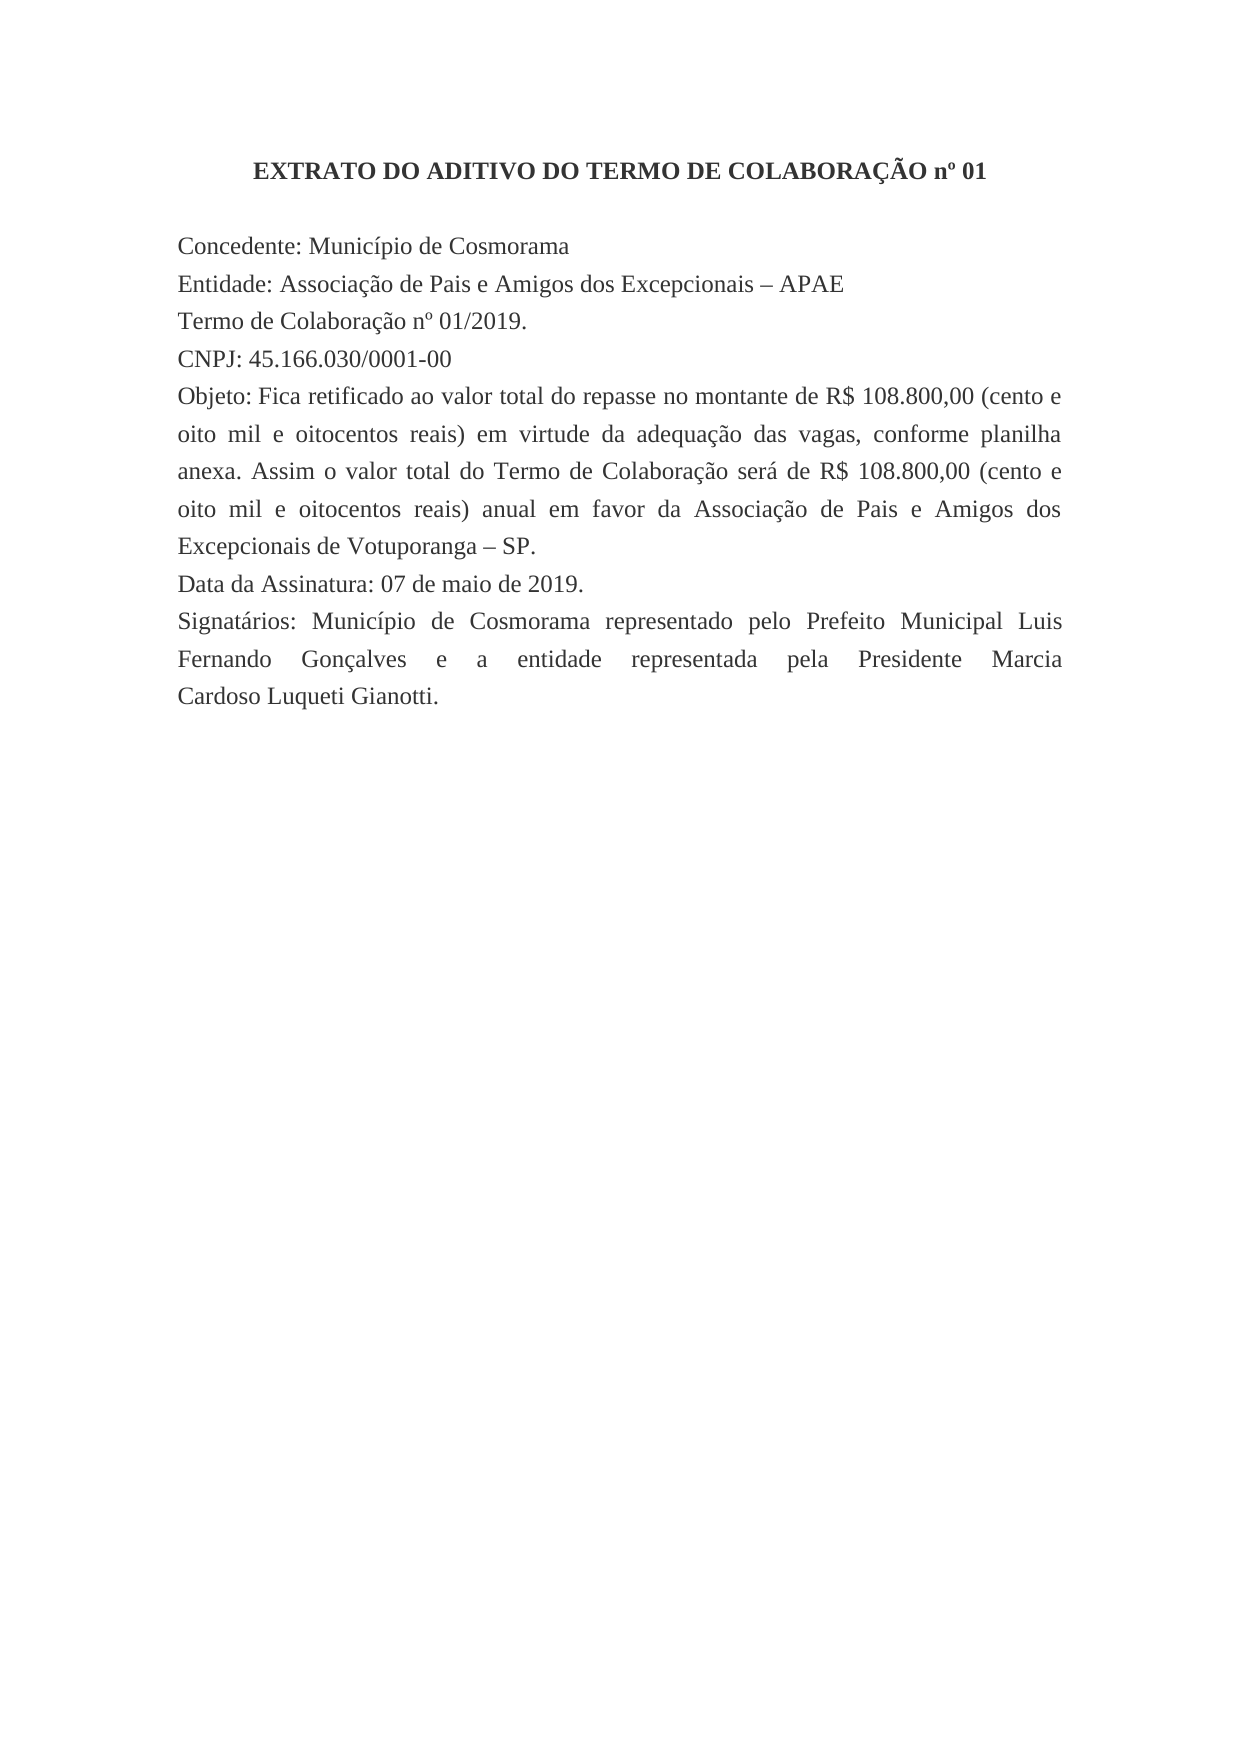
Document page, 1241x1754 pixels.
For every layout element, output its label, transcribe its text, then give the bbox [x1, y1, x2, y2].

text Termo de Colaboração nº 01/2019. [177, 298, 1063, 335]
text Signatários: Município de Cosmorama representado pelo Prefeito Municipal Luis Fernando Gonçalves e a entidade representada pela Presidente Marcia Cardoso Luqueti Gianotti. [177, 598, 1063, 710]
text Objeto: Fica retificado ao valor total do repasse no montante de R$ 108.800,00 (cento e oito mil e oitocentos reais) em virtude da adequação das vagas, conforme planilha anexa. Assim o valor total do Termo de Colaboração será de R$ 108.800,00 (cento e oito mil e oitocentos reais) anual em favor da Associação de Pais e Amigos dos Excepcionais de Votuporanga – SP. [177, 373, 1063, 560]
text Entidade: Associação de Pais e Amigos dos Excepcionais – APAE [177, 260, 1063, 298]
text CNPJ: 45.166.030/0001-00 [177, 335, 1063, 373]
text Data da Assinatura: 07 de maio de 2019. [177, 560, 1063, 598]
text EXTRATO DO ADITIVO DO TERMO DE COLABORAÇÃO nº 01 [177, 148, 1063, 185]
text Concedente: Município de Cosmorama [177, 223, 1063, 260]
